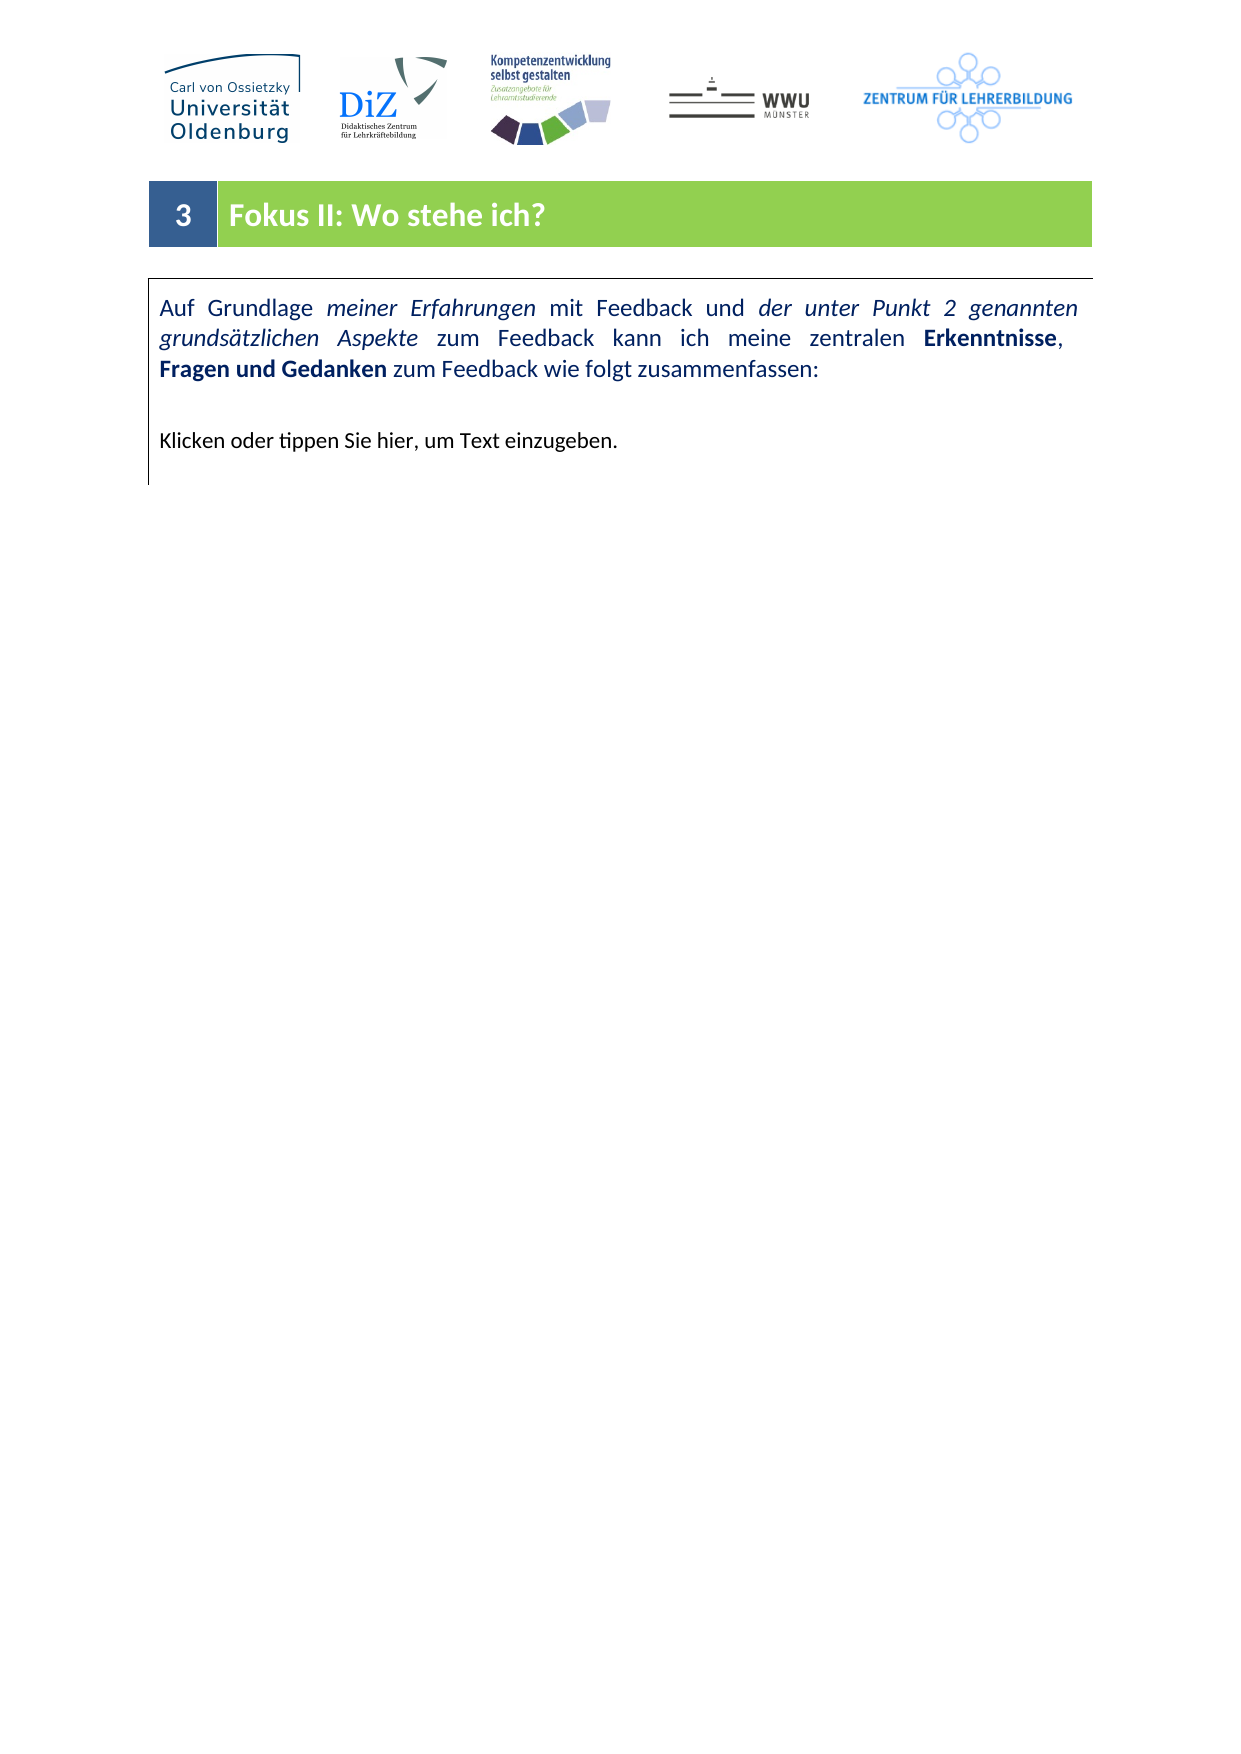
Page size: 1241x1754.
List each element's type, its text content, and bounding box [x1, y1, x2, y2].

picture [666, 73, 812, 123]
table_header 3 [149, 181, 217, 247]
table_header Auf Grundlage meiner Erfahrungen mit Feedback und der unter Punkt 2 genannten grundsätzlichen Aspekte zum Feedback kann ich meine zentralen Erkenntnisse, Fragen und Gedanken zum Feedback wie folgt zusammenfassen: [149, 279, 1093, 485]
picture [857, 45, 1081, 151]
picture [164, 54, 301, 143]
picture [490, 52, 611, 145]
table_header Fokus II: Wo stehe ich? [218, 181, 1092, 247]
picture [339, 57, 447, 139]
